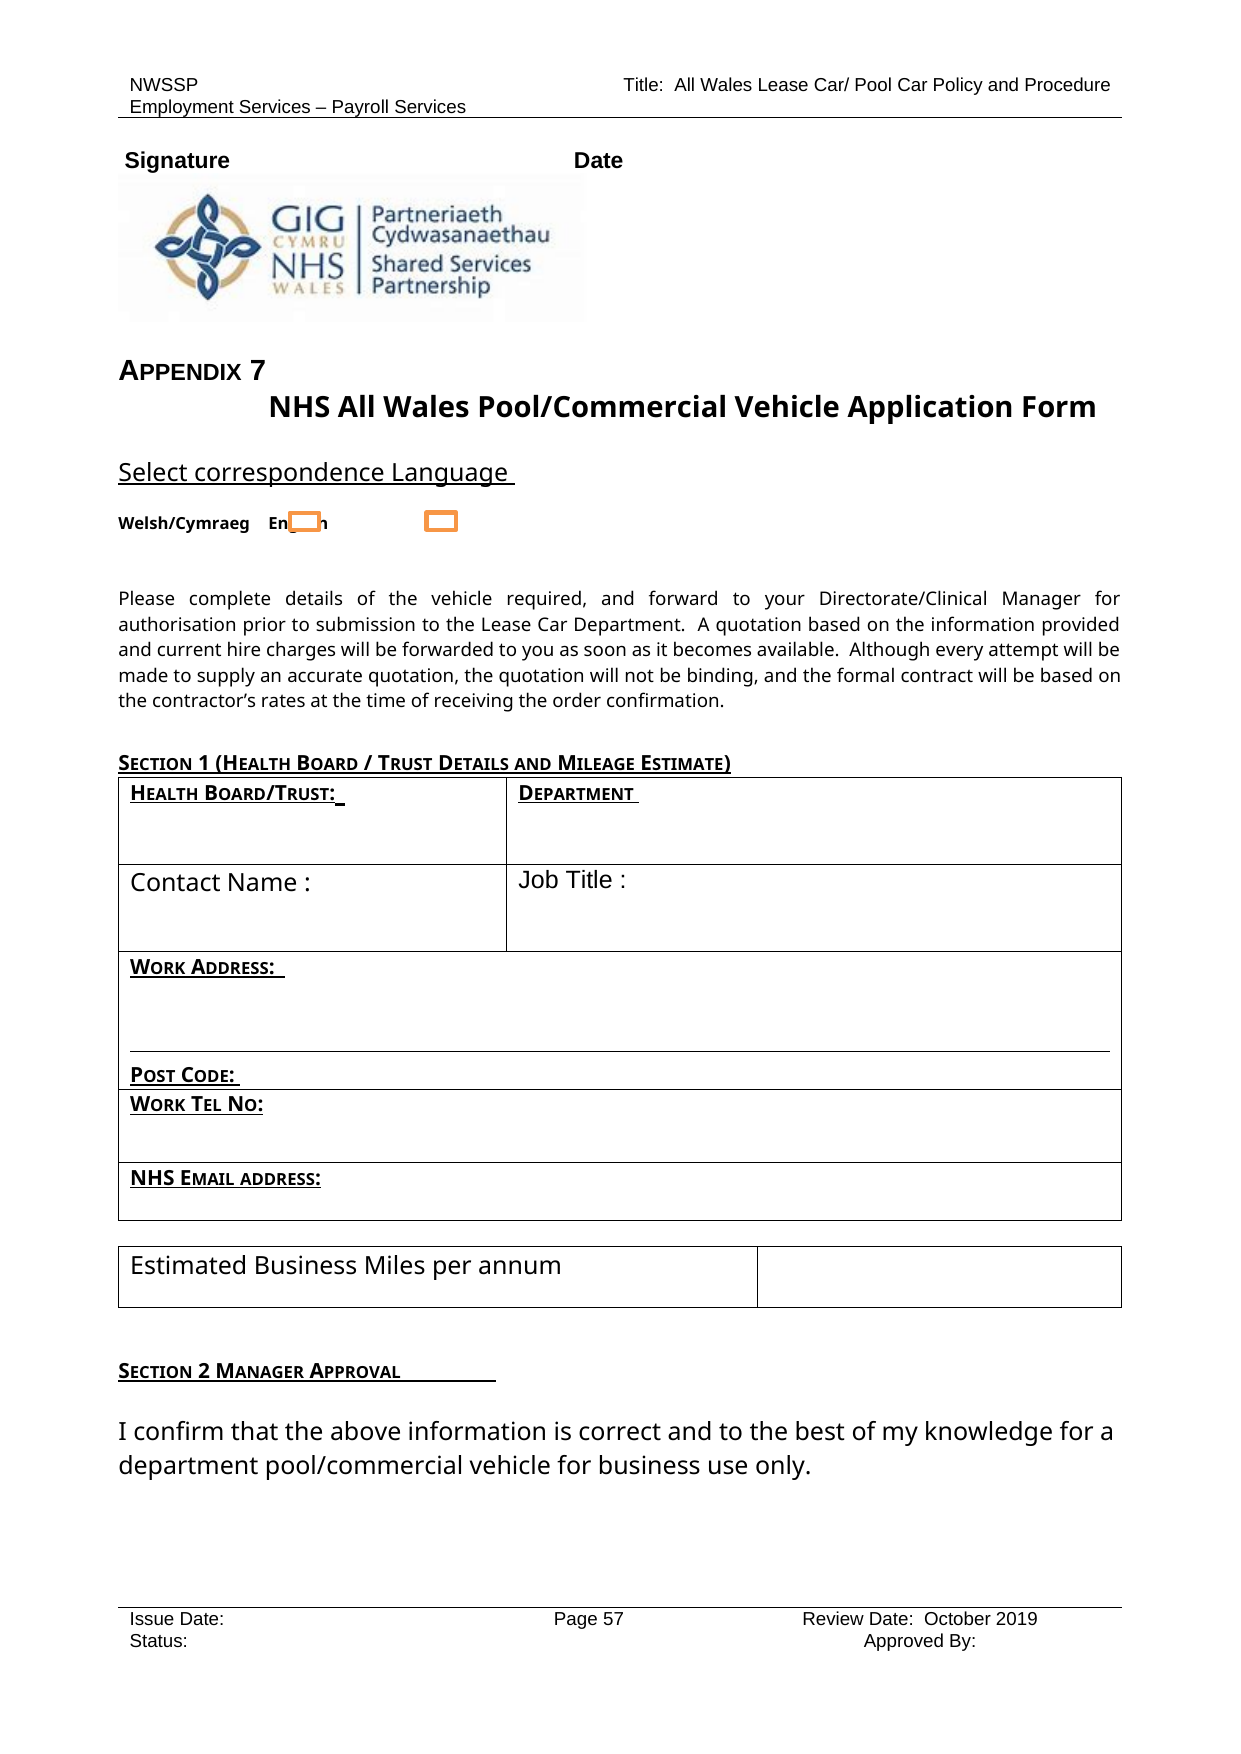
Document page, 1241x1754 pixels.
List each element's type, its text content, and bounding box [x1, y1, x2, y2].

table_header Department [507, 778, 1121, 864]
picture [118, 173, 587, 322]
text NHS All Wales Pool/Commercial Vehicle Application Form [268, 386, 1122, 426]
table_cell Contact Name : [119, 865, 506, 951]
subtitle Appendix 7 [118, 353, 1122, 386]
table_header [758, 1247, 1121, 1307]
text Select correspondence Language [118, 454, 1122, 489]
text I confirm that the above information is correct and to the best of my knowledge for a department pool/commercial vehicle for business use only. [118, 1413, 1122, 1481]
subtitle Section 1 (Health Board / Trust Details and Mileage Estimate) [118, 748, 1122, 777]
text Signature Date [118, 147, 1122, 173]
table_header Estimated Business Miles per annum [119, 1247, 757, 1307]
table_header Health Board/Trust: [119, 778, 506, 864]
table_cell Job Title : [507, 865, 1121, 951]
table_cell Work Tel No: [119, 1090, 1121, 1162]
table_cell Work Address: Post Code: [119, 952, 1121, 1088]
table_cell NHS Email address: [119, 1163, 1121, 1220]
text Welsh/Cymraeg English [118, 511, 1122, 534]
text Please complete details of the vehicle required, and forward to your Directorate/Clinical Manager for authorisation prior to submission to the Lease Car Department. A quotation based on the information provided and current hire charges will be forwarded to you as soon as it becomes available. Although every attempt will be made to supply an accurate quotation, the quotation will not be binding, and the formal contract will be based on the contractor’s rates at the time of receiving the order confirmation. [118, 586, 1122, 713]
subtitle Section 2 Manager Approval [118, 1356, 1122, 1384]
